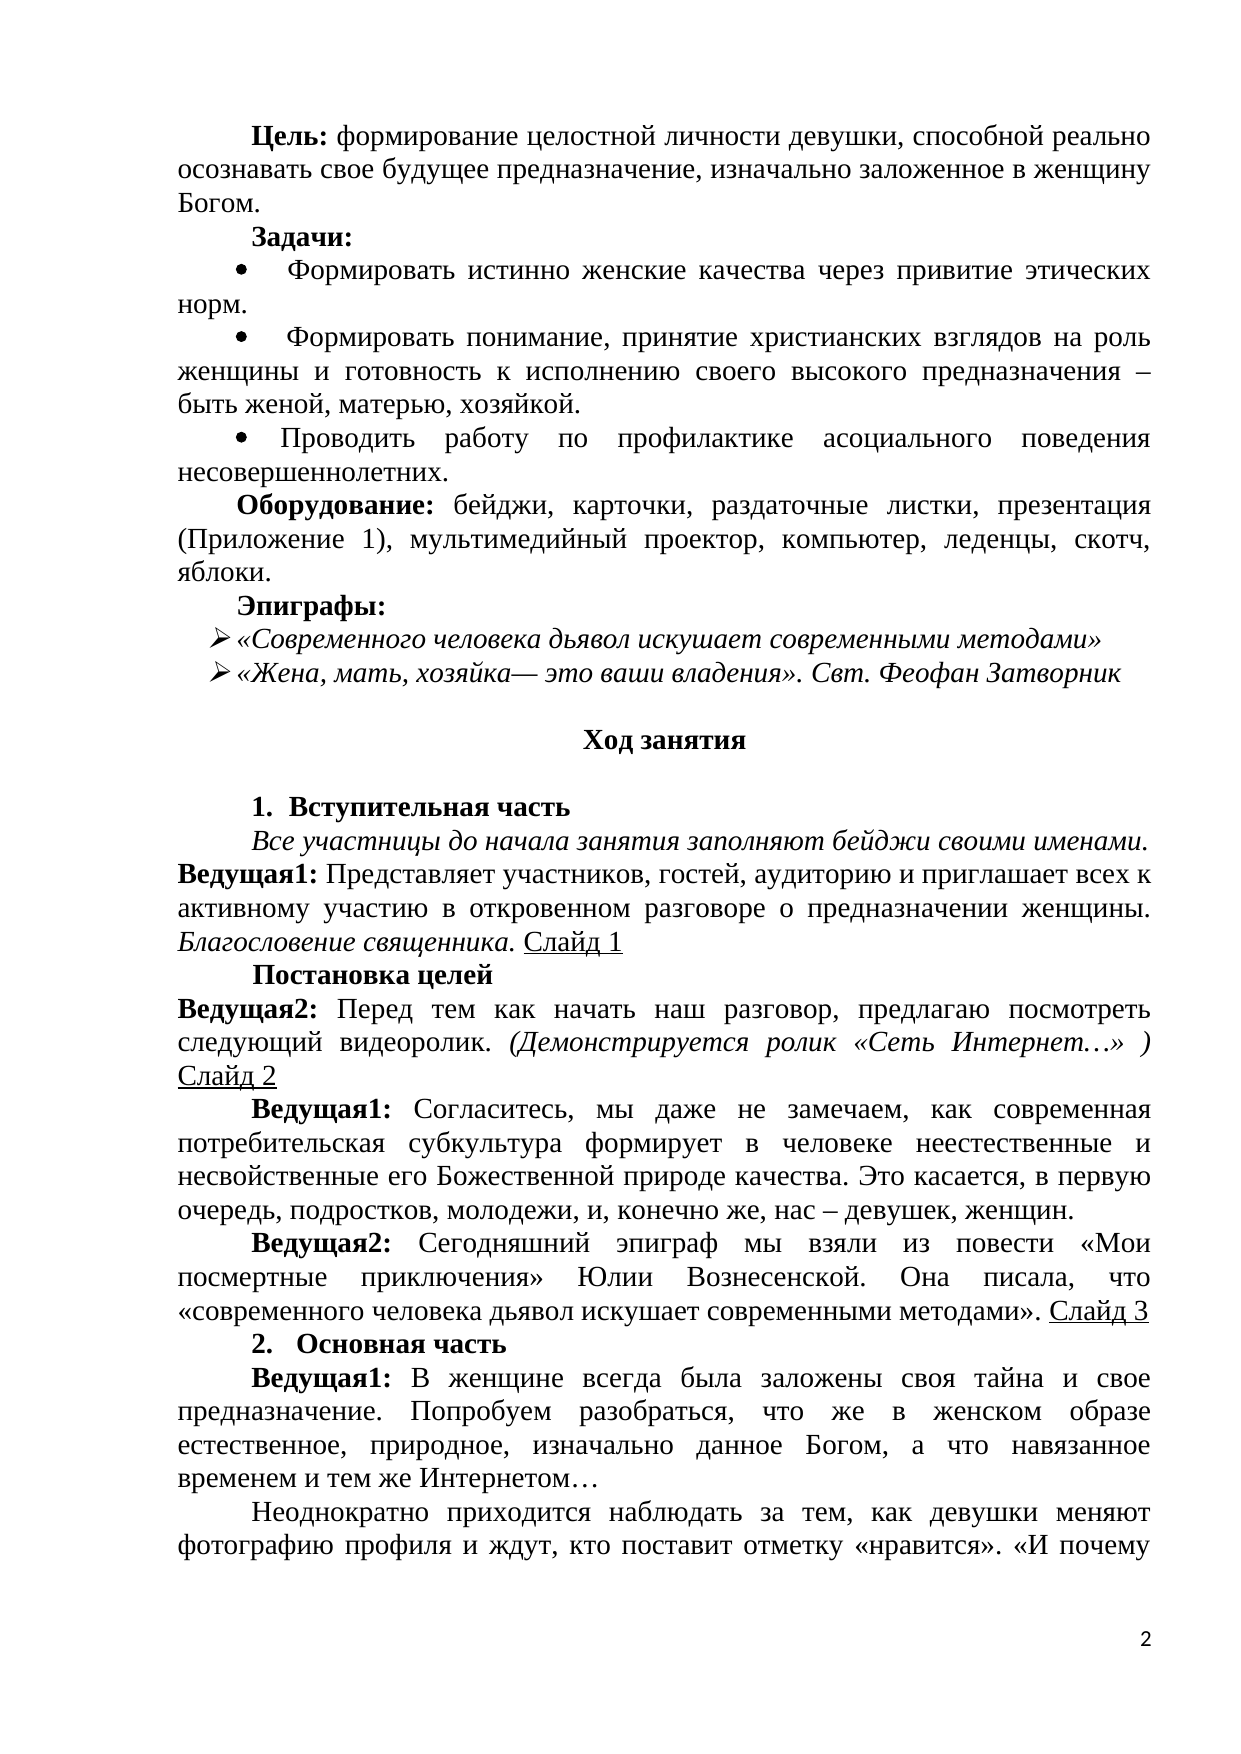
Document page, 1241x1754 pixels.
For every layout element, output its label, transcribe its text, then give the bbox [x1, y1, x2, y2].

list «Современного человека дьявол искушает современными методами» [207, 622, 1152, 655]
text Ведущая1: В женщине всегда была заложены своя тайна и свое предназначение. Попробуем разобраться, что же в женском образе естественное, природное, изначально данное Богом, а что навязанное временем и тем же Интернетом… [177, 1360, 1152, 1494]
text Цель: формирование целостной личности девушки, способной реально осознавать свое будущее предназначение, изначально заложенное в женщину Богом. [177, 118, 1152, 219]
text Ведущая1: Согласитесь, мы даже не замечаем, как современная потребительская субкультура формирует в человеке неестественные и несвойственные его Божественной природе качества. Это касается, в первую очередь, подростков, молодежи, и, конечно же, нас – девушек, женщин. [177, 1091, 1152, 1226]
list Формировать понимание, принятие христианских взглядов на роль женщины и готовность к исполнению своего высокого предназначения – быть женой, матерью, хозяйкой. [177, 319, 1152, 420]
list Формировать истинно женские качества через привитие этических норм. [177, 252, 1152, 319]
list Все участницы до начала занятия заполняют бейджи своими именами. [177, 823, 1166, 857]
text Ведущая2: Сегодняшний эпиграф мы взяли из повести «Мои посмертные приключения» Юлии Вознесенской. Она писала, что «современного человека дьявол искушает современными методами». Слайд 3 [177, 1226, 1152, 1326]
text Ход занятия [177, 722, 1152, 756]
text Эпиграфы: [177, 588, 1152, 622]
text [177, 1494, 1152, 1561]
list Проводить работу по профилактике асоциального поведения несовершеннолетних. [177, 420, 1152, 487]
list Ведущая1: Представляет участников, гостей, аудиторию и приглашает всех к активному участию в откровенном разговоре о предназначении женщины. Благословение священника. Слайд 1 [177, 857, 1152, 957]
list Основная часть [251, 1326, 1152, 1360]
list «Жена, мать, хозяйка— это ваши владения». Свт. Феофан Затворник [207, 655, 1152, 689]
text Задачи: [177, 219, 1152, 252]
text Постановка целей [252, 957, 1152, 991]
list Оборудование: бейджи, карточки, раздаточные листки, презентация (Приложение 1), мультимедийный проектор, компьютер, леденцы, скотч, яблоки. [177, 487, 1152, 588]
text Ведущая2: Перед тем как начать наш разговор, предлагаю посмотреть следующий видеоролик. (Демонстрируется ролик «Сеть Интернет…» ) Слайд 2 [177, 991, 1152, 1091]
list Вступительная часть [251, 789, 1152, 823]
